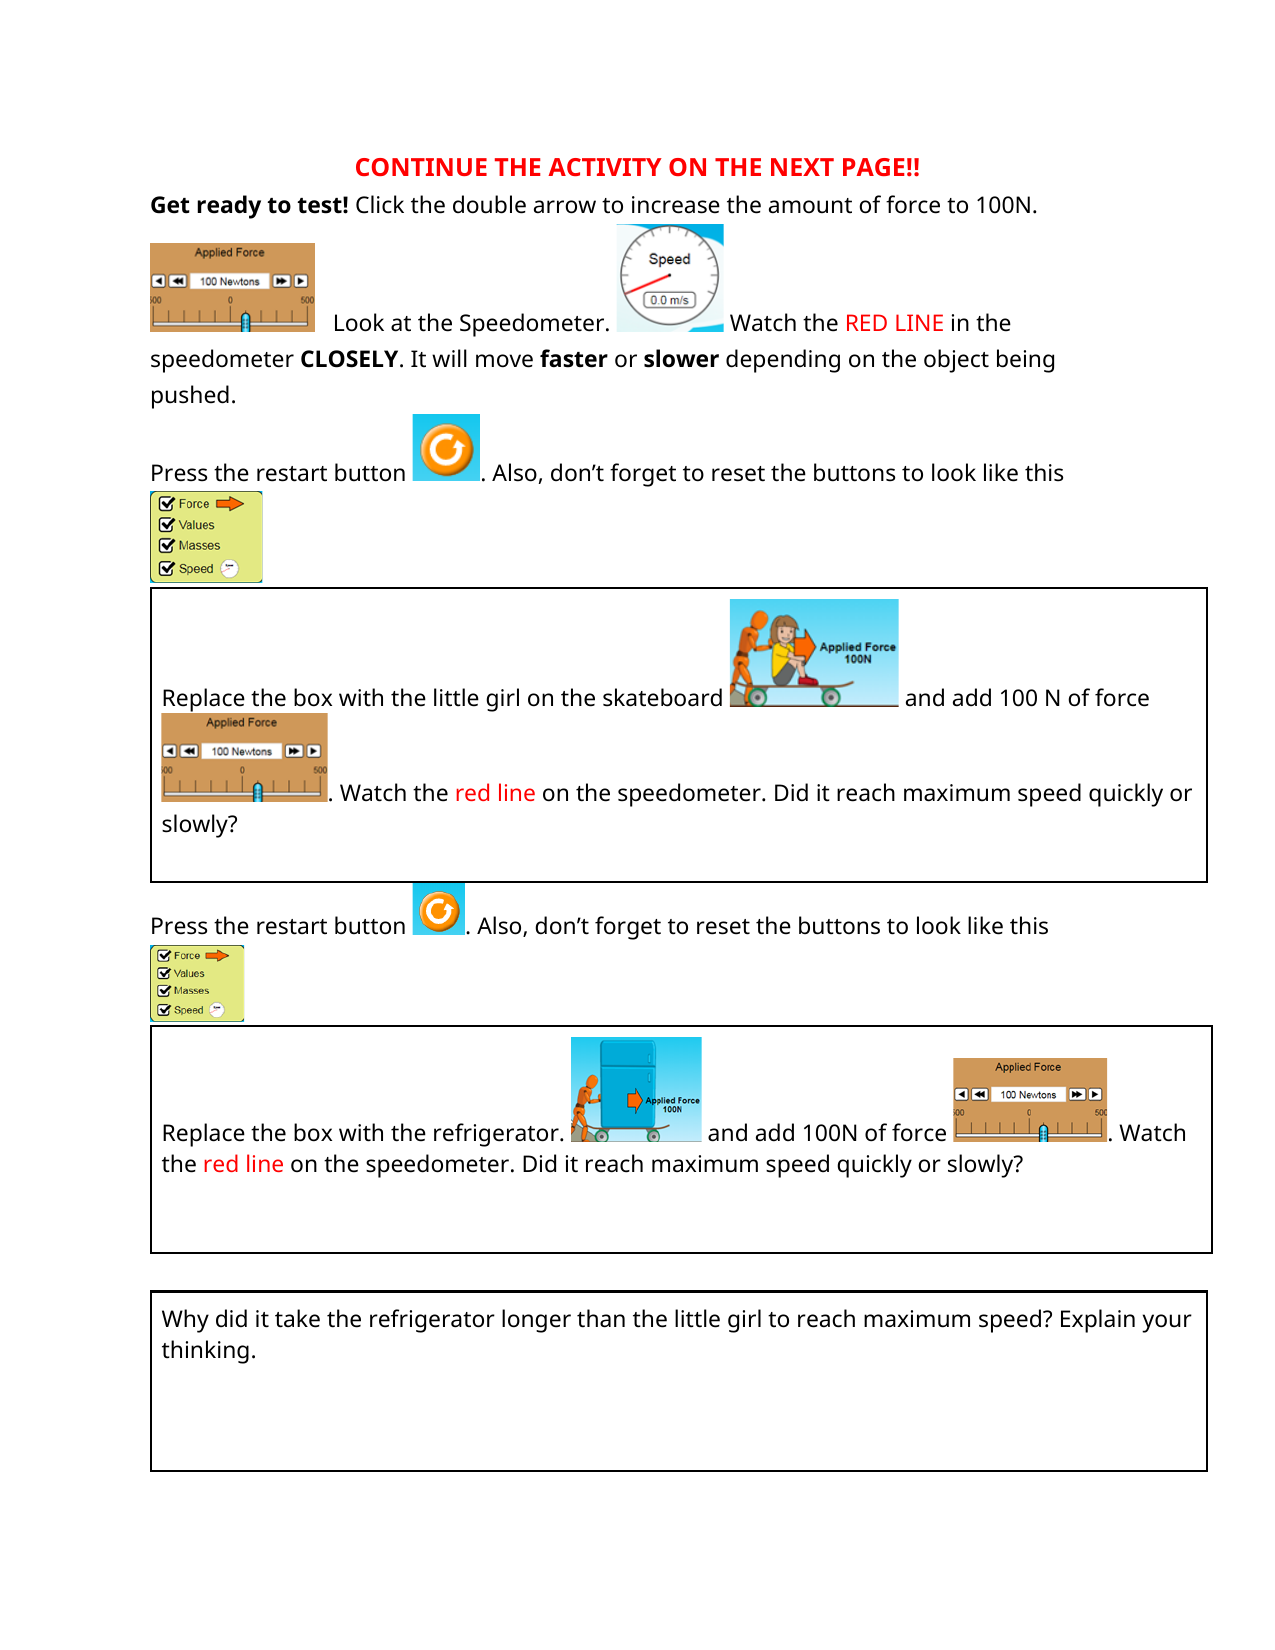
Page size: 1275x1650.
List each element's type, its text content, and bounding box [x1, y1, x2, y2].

picture [616, 224, 724, 332]
text Get ready to test! Click the double arrow to increase the amount of force to 100N. Look at the Speedometer. Watch the RED LINE in the speedometer CLOSELY. It will move faster or slower depending on the object being pushed. [150, 189, 1125, 410]
table_header Replace the box with the refrigerator. and add 100N of force . Watch the red line on the speedometer. Did it reach maximum speed quickly or slowly? [152, 1027, 1211, 1252]
text Press the restart button . Also, don’t forget to reset the buttons to look like this [150, 414, 1125, 583]
picture [161, 713, 328, 802]
picture [953, 1058, 1108, 1142]
text Press the restart button . Also, don’t forget to reset the buttons to look like this [150, 883, 1125, 1021]
picture [571, 1037, 702, 1142]
table_header Replace the box with the little girl on the skateboard and add 100 N of force . Watch the red line on the speedometer. Did it reach maximum speed quickly or slowly? [152, 589, 1206, 881]
picture [150, 945, 245, 1022]
picture [412, 414, 480, 481]
table_header Why did it take the refrigerator longer than the little girl to reach maximum speed? Explain your thinking. [152, 1293, 1206, 1469]
text CONTINUE THE ACTIVITY ON THE NEXT PAGE!! [150, 150, 1125, 184]
picture [412, 883, 465, 935]
picture [150, 491, 263, 583]
picture [729, 599, 899, 707]
picture [150, 243, 315, 332]
